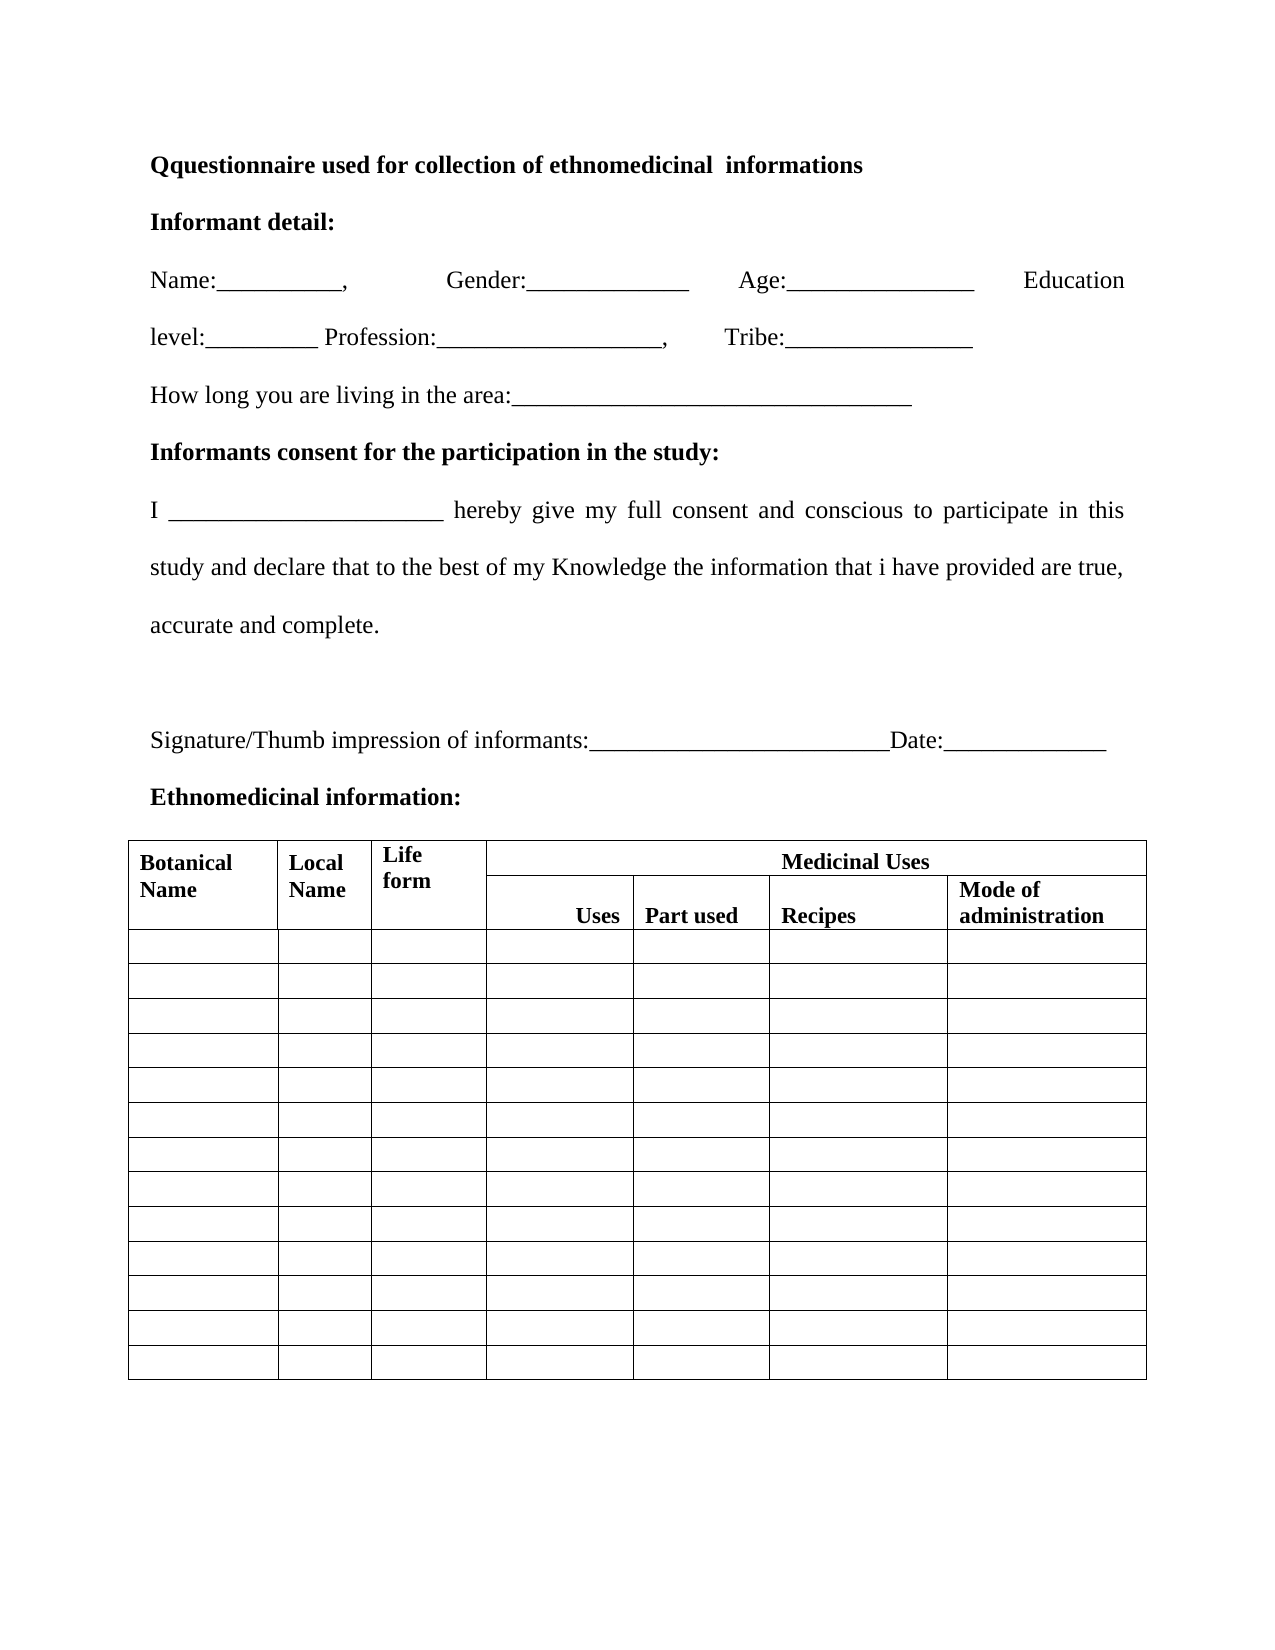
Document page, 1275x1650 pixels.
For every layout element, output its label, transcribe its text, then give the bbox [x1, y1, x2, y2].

table_cell [129, 1311, 278, 1345]
table_cell [634, 1242, 769, 1275]
table_cell [372, 1311, 486, 1345]
table_cell [634, 1068, 769, 1102]
table_cell [634, 930, 769, 963]
text Informant detail: [150, 207, 1125, 236]
text How long you are living in the area:________________________________ [150, 380, 1125, 409]
text Qquestionnaire used for collection of ethnomedicinal informations [150, 150, 1125, 179]
table_cell [129, 1172, 278, 1206]
table_cell [129, 1207, 278, 1241]
table_cell [279, 1311, 371, 1345]
table_cell [770, 1068, 947, 1102]
table_cell [487, 1034, 564, 1067]
table_cell [487, 1242, 564, 1275]
table_cell [487, 964, 564, 998]
table_cell [634, 1207, 769, 1241]
table_cell [948, 930, 1146, 963]
table_cell [770, 930, 947, 963]
table_header Botanical Name [129, 841, 277, 928]
table_cell [564, 1207, 633, 1241]
table_cell [279, 1103, 371, 1137]
table_cell [634, 1346, 769, 1379]
table_header Life form [372, 841, 486, 928]
table_cell [564, 1103, 633, 1137]
table_cell [372, 999, 486, 1032]
table_header [487, 841, 564, 875]
table_cell [279, 1242, 371, 1275]
table_cell [129, 930, 278, 963]
table_cell [487, 1138, 564, 1171]
table_cell [279, 1068, 371, 1102]
table_cell [634, 1103, 769, 1137]
table_cell [770, 1103, 947, 1137]
table_cell [948, 1346, 1146, 1379]
table_cell [487, 1068, 564, 1102]
table_cell [129, 1034, 278, 1067]
table_cell [487, 1276, 564, 1310]
table_cell [372, 1207, 486, 1241]
table_cell [129, 1103, 278, 1137]
table_cell [372, 1034, 486, 1067]
text Signature/Thumb impression of informants:________________________Date:_____________ [150, 725, 1125, 754]
table_cell [770, 1242, 947, 1275]
table_cell [564, 930, 633, 963]
table_cell [564, 1311, 633, 1345]
table_cell [487, 876, 564, 928]
table_cell [948, 1103, 1146, 1137]
table_cell [634, 1311, 769, 1345]
table_cell Part used [634, 876, 769, 928]
table_cell [770, 1276, 947, 1310]
table_cell [948, 1068, 1146, 1102]
table_cell [129, 964, 278, 998]
table_cell [487, 1103, 564, 1137]
table_cell [279, 1276, 371, 1310]
table_cell Uses [564, 876, 633, 928]
table_cell [372, 1138, 486, 1171]
table_cell [564, 1068, 633, 1102]
table_cell [634, 964, 769, 998]
table_cell [948, 999, 1146, 1032]
table_cell [129, 1276, 278, 1310]
table_cell [948, 1138, 1146, 1171]
table_cell [564, 1346, 633, 1379]
table_cell [770, 1207, 947, 1241]
table_cell [770, 1172, 947, 1206]
table_cell [129, 1138, 278, 1171]
table_cell [564, 1034, 633, 1067]
table_cell Mode of administration [948, 876, 1146, 928]
table_cell [770, 964, 947, 998]
table_cell [948, 1034, 1146, 1067]
table_cell [634, 1034, 769, 1067]
table_cell [487, 1346, 564, 1379]
table_cell [129, 999, 278, 1032]
table_cell [279, 1034, 371, 1067]
table_cell [634, 1172, 769, 1206]
text Informants consent for the participation in the study: [150, 437, 1125, 466]
table_cell [948, 1172, 1146, 1206]
text I ______________________ hereby give my full consent and conscious to participate in this study and declare that to the best of my Knowledge the information that i have provided are true, accurate and complete. [150, 495, 1125, 639]
table_cell [279, 1346, 371, 1379]
table_header Medicinal Uses [564, 841, 1146, 875]
table_cell [634, 1276, 769, 1310]
table_cell Recipes [770, 876, 947, 928]
table_cell [487, 930, 564, 963]
table_cell [487, 1207, 564, 1241]
table_cell [564, 1276, 633, 1310]
table_cell [372, 1346, 486, 1379]
text Name:__________, Gender:_____________ Age:_______________ Education level:_________ Profession:__________________, Tribe:_______________ [150, 265, 1125, 351]
table_cell [279, 999, 371, 1032]
table_header Local Name [278, 841, 371, 928]
table_cell [564, 964, 633, 998]
table_cell [372, 964, 486, 998]
table_cell [564, 1242, 633, 1275]
table_cell [564, 1138, 633, 1171]
table_cell [948, 1242, 1146, 1275]
table_cell [372, 1276, 486, 1310]
table_cell [948, 1207, 1146, 1241]
table_cell [129, 1068, 278, 1102]
table_cell [770, 1311, 947, 1345]
table_cell [770, 1346, 947, 1379]
table_cell [372, 1068, 486, 1102]
table_cell [948, 1276, 1146, 1310]
table_cell [634, 1138, 769, 1171]
table_cell [487, 1172, 564, 1206]
table_cell [372, 1103, 486, 1137]
table_cell [279, 964, 371, 998]
table_cell [372, 1172, 486, 1206]
table_cell [487, 999, 564, 1032]
table_cell [770, 1034, 947, 1067]
table_cell [564, 1172, 633, 1206]
table_cell [487, 1311, 564, 1345]
table_cell [372, 930, 486, 963]
text Ethnomedicinal information: [150, 782, 1125, 811]
table_cell [129, 1346, 278, 1379]
table_cell [770, 999, 947, 1032]
table_cell [770, 1138, 947, 1171]
table_cell [279, 1138, 371, 1171]
table_cell [279, 1207, 371, 1241]
table_cell [279, 930, 371, 963]
table_cell [634, 999, 769, 1032]
table_cell [129, 1242, 278, 1275]
table_cell [948, 1311, 1146, 1345]
table_cell [372, 1242, 486, 1275]
table_cell [564, 999, 633, 1032]
table_cell [279, 1172, 371, 1206]
table_cell [948, 964, 1146, 998]
